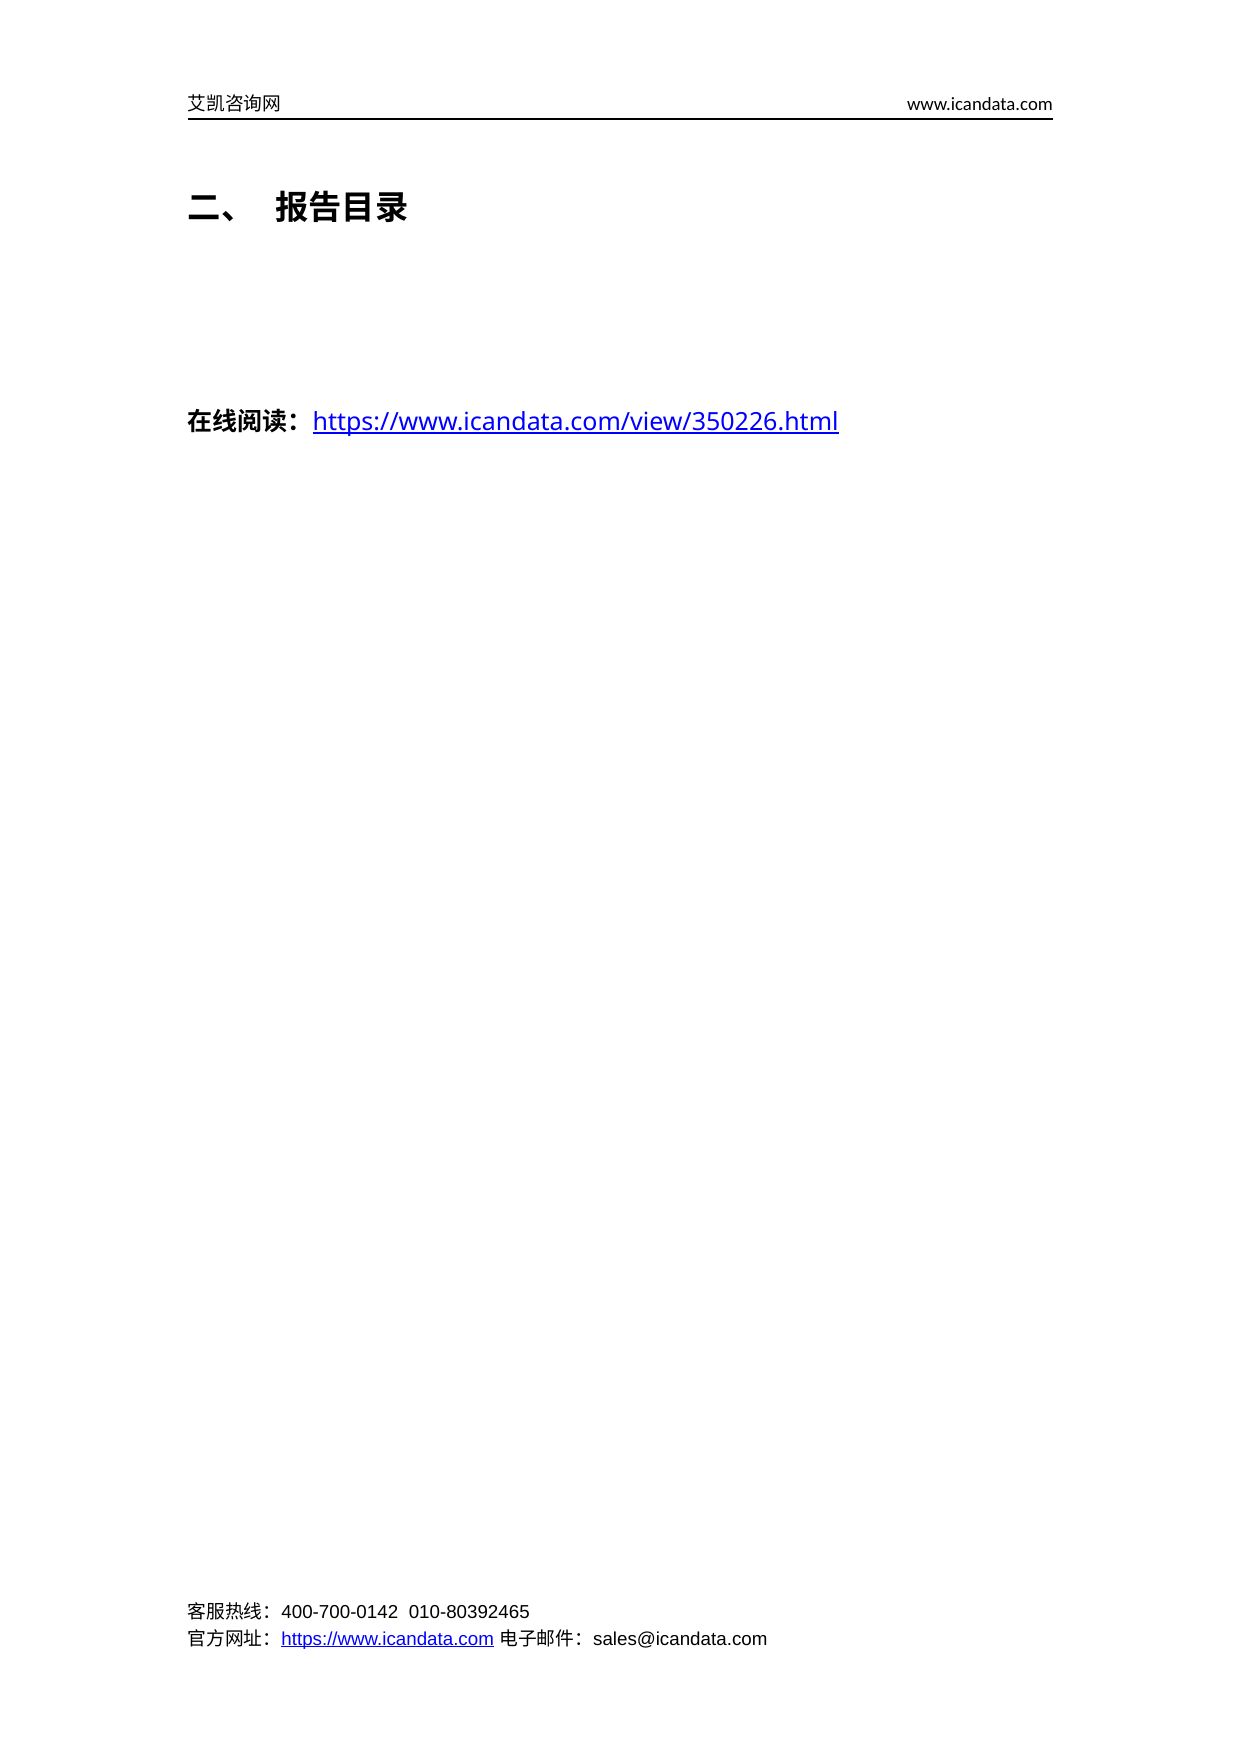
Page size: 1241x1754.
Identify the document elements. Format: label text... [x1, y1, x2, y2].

subtitle 报告目录 [187, 172, 1053, 237]
text 在线阅读：https://www.icandata.com/view/350226.html [187, 387, 1053, 452]
